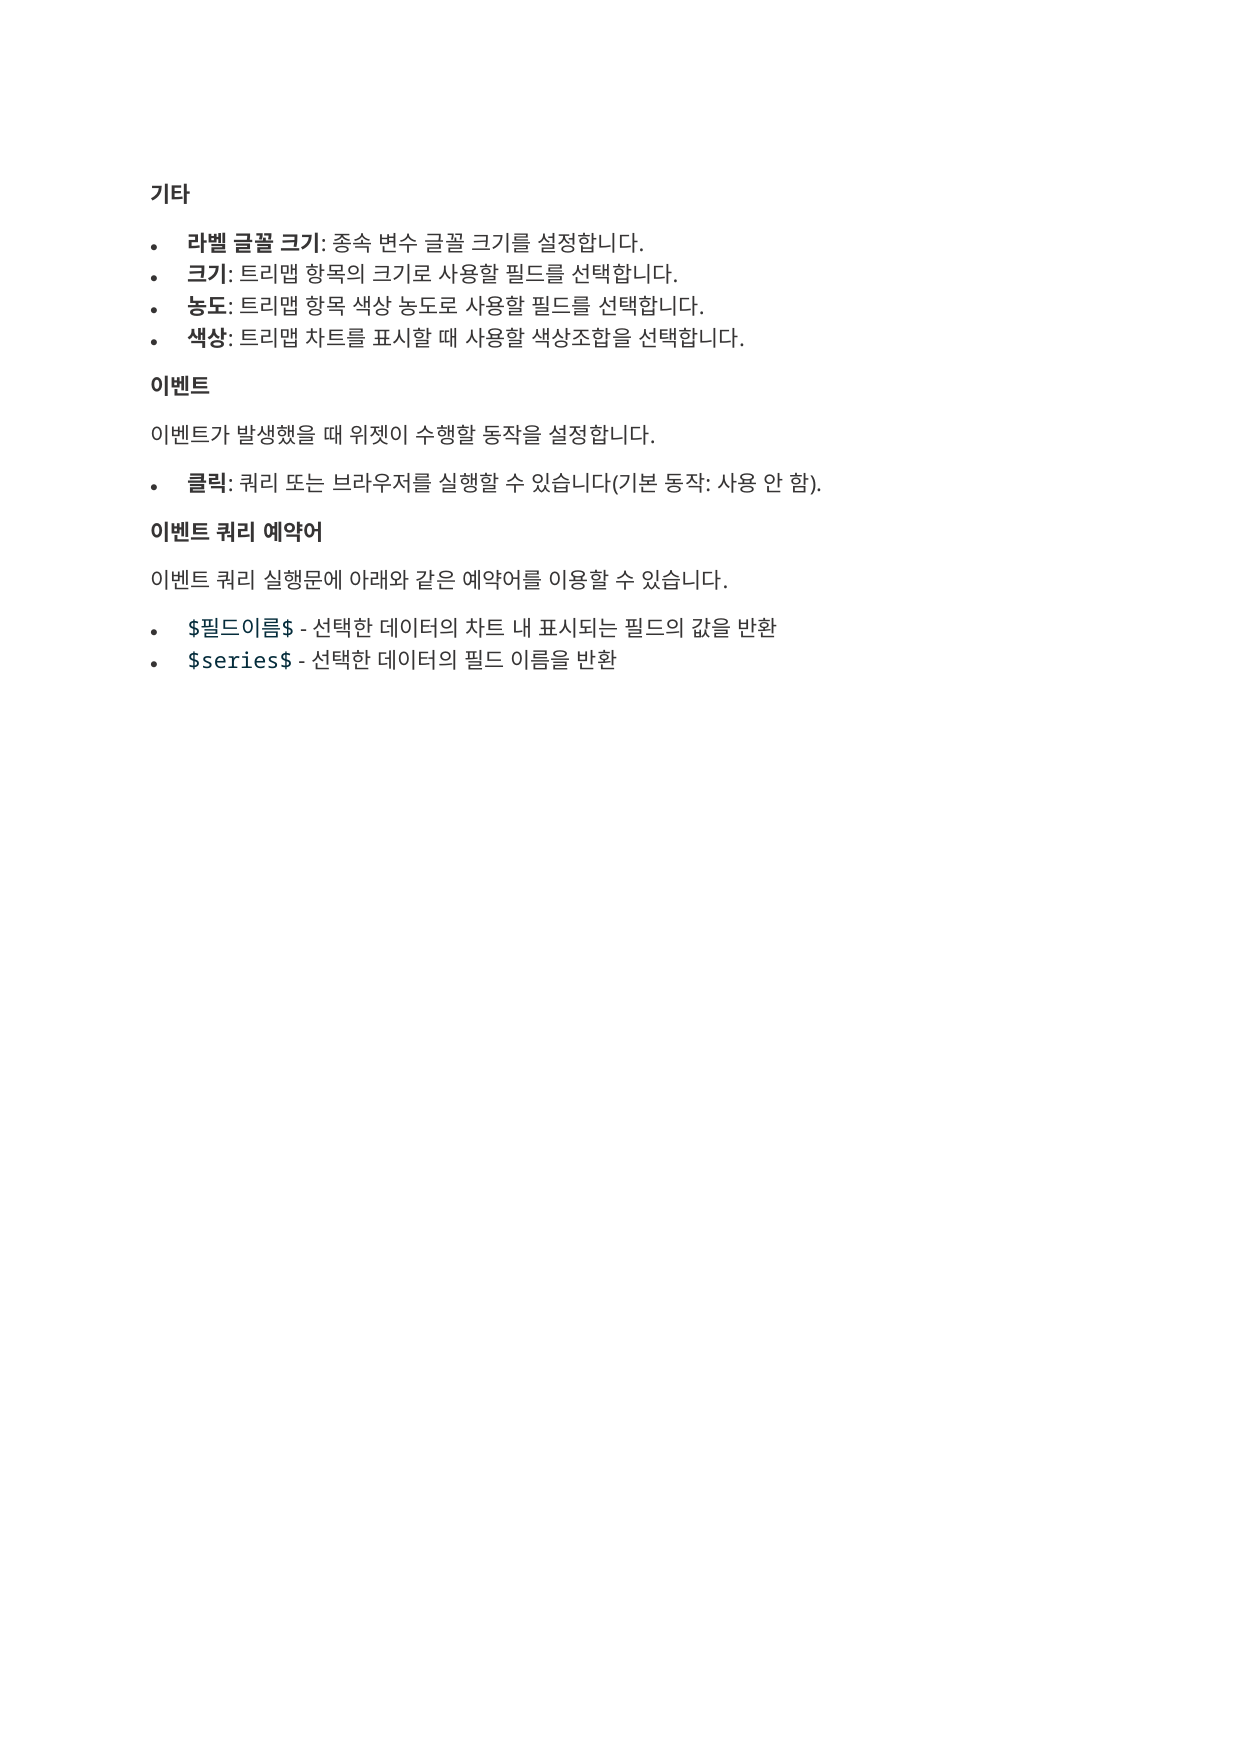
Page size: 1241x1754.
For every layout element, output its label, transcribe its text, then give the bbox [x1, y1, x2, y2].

text 기타 [150, 177, 1090, 209]
list 라벨 글꼴 크기: 종속 변수 글꼴 크기를 설정합니다. [150, 226, 1090, 257]
text 이벤트 [150, 369, 1090, 401]
list 클릭: 쿼리 또는 브라우저를 실행할 수 있습니다(기본 동작: 사용 안 함). [150, 466, 1090, 498]
list $series$ - 선택한 데이터의 필드 이름을 반환 [150, 643, 1090, 675]
text 이벤트가 발생했을 때 위젯이 수행할 동작을 설정합니다. [150, 418, 1090, 449]
list 농도: 트리맵 항목 색상 농도로 사용할 필드를 선택합니다. [150, 289, 1090, 321]
text 이벤트 쿼리 실행문에 아래와 같은 예약어를 이용할 수 있습니다. [150, 563, 1090, 594]
list $필드이름$ - 선택한 데이터의 차트 내 표시되는 필드의 값을 반환 [150, 611, 1090, 643]
text 이벤트 쿼리 예약어 [150, 514, 1090, 546]
list 색상: 트리맵 차트를 표시할 때 사용할 색상조합을 선택합니다. [150, 321, 1090, 353]
list 크기: 트리맵 항목의 크기로 사용할 필드를 선택합니다. [150, 257, 1090, 289]
